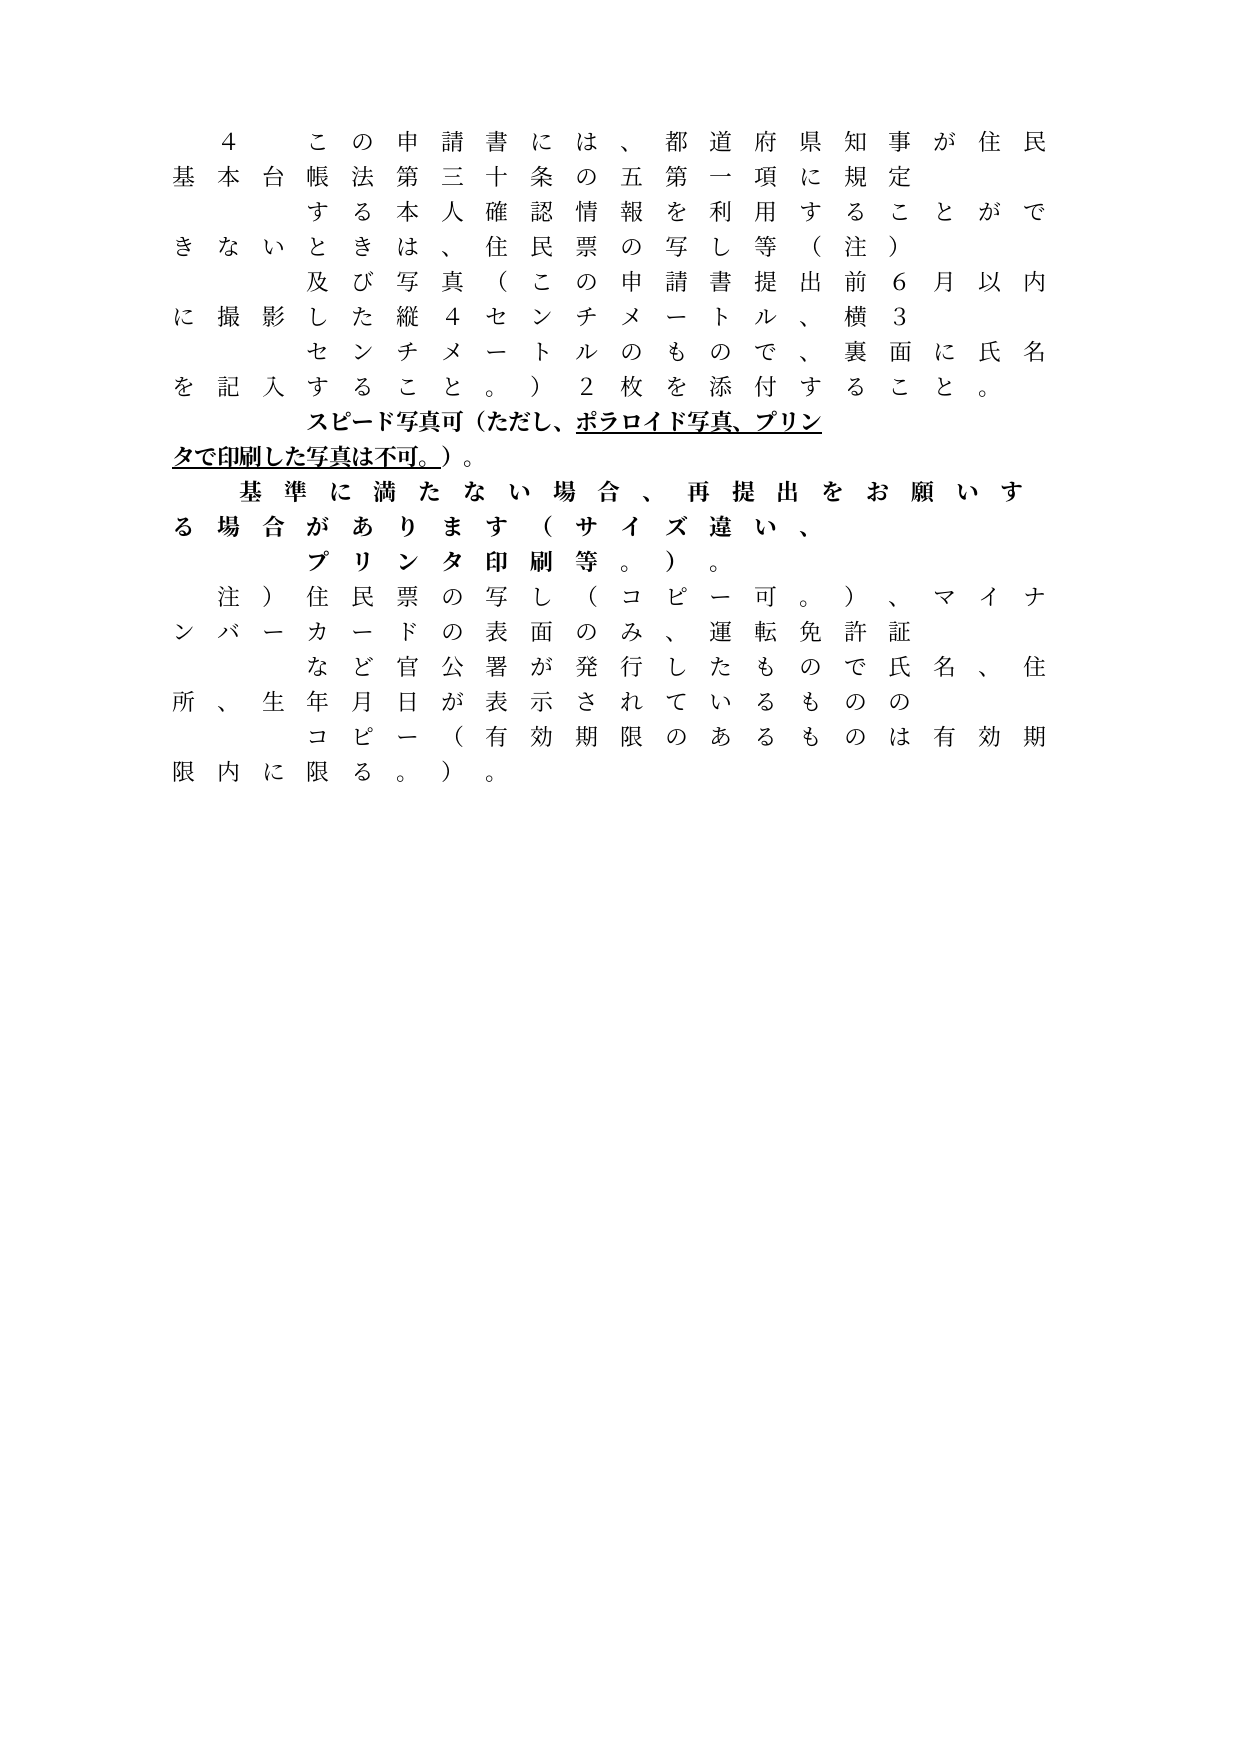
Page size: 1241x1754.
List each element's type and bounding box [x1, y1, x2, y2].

table_cell [167, 122, 1091, 788]
